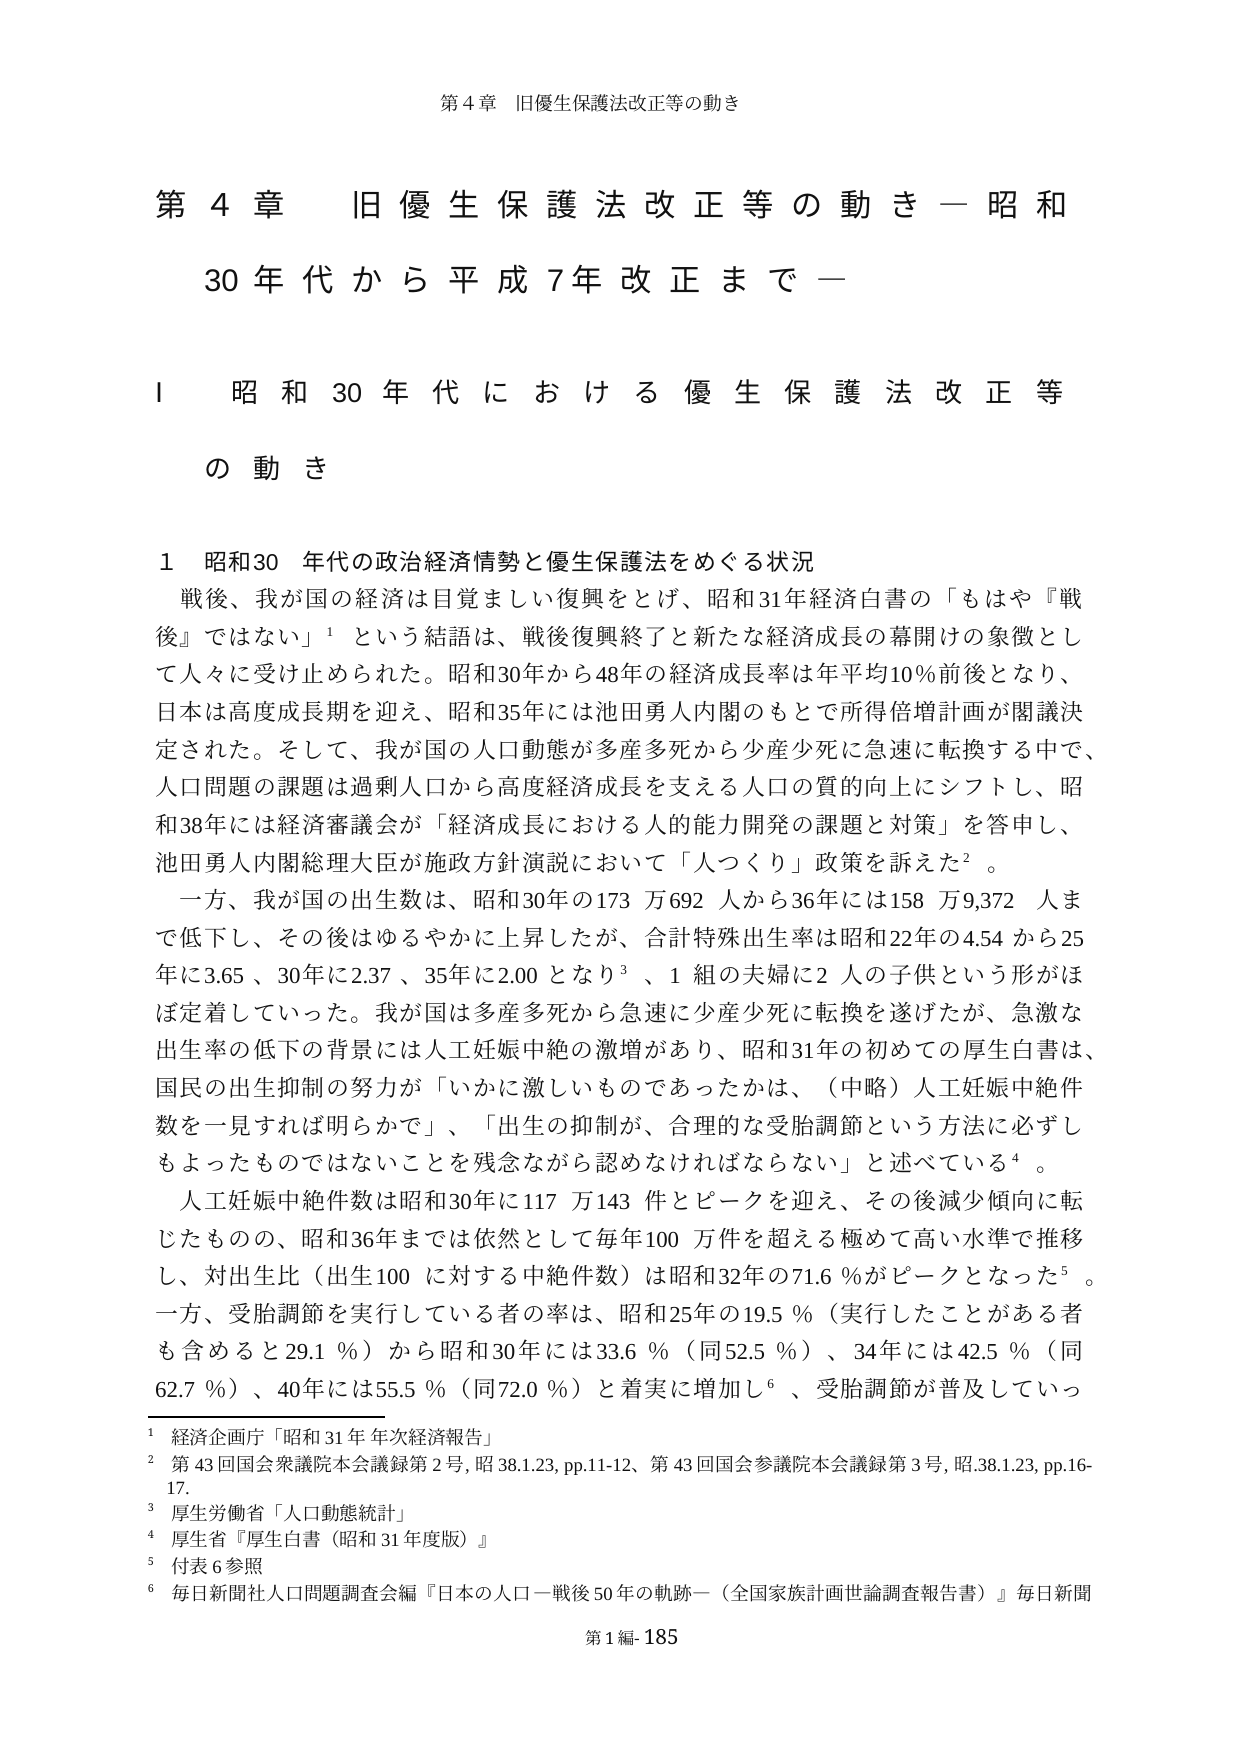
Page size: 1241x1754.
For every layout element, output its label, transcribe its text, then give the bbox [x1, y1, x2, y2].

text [155, 1181, 1085, 1406]
text 一方、我が国の出生数は、昭和30年の173万692人から36年には158万9,372人まで低下し、その後はゆるやかに上昇したが、合計特殊出生率は昭和22年の4.54から25年に3.65、30年に2.37、35年に2.00となり、1組の夫婦に2人の子供という形がほぼ定着していった。我が国は多産多死から急速に少産少死に転換を遂げたが、急激な出生率の低下の背景には人工妊娠中絶の激増があり、昭和31年の初めての厚生白書は、国民の出生抑制の努力が「いかに激しいものであったかは、（中略）人工妊娠中絶件数を一見すれば明らかで」、「出生の抑制が、合理的な受胎調節という方法に必ずしもよったものではないことを残念ながら認めなければならない」と述べている。 [155, 880, 1085, 1181]
subtitle Ⅰ 昭和30年代における優生保護法改正等の動き [155, 353, 1085, 504]
subtitle １ 昭和30年代の政治経済情勢と優生保護法をめぐる状況 [155, 541, 1085, 579]
subtitle 第４章 旧優生保護法改正等の動き―昭和30年代から平成7年改正まで― [155, 165, 1085, 316]
text 戦後、我が国の経済は目覚ましい復興をとげ、昭和31年経済白書の「もはや『戦後』ではない」という結語は、戦後復興終了と新たな経済成長の幕開けの象徴として人々に受け止められた。昭和30年から48年の経済成長率は年平均10％前後となり、日本は高度成長期を迎え、昭和35年には池田勇人内閣のもとで所得倍増計画が閣議決定された。そして、我が国の人口動態が多産多死から少産少死に急速に転換する中で、人口問題の課題は過剰人口から高度経済成長を支える人口の質的向上にシフトし、昭和38年には経済審議会が「経済成長における人的能力開発の課題と対策」を答申し、池田勇人内閣総理大臣が施政方針演説において「人つくり」政策を訴えた。 [155, 579, 1085, 880]
